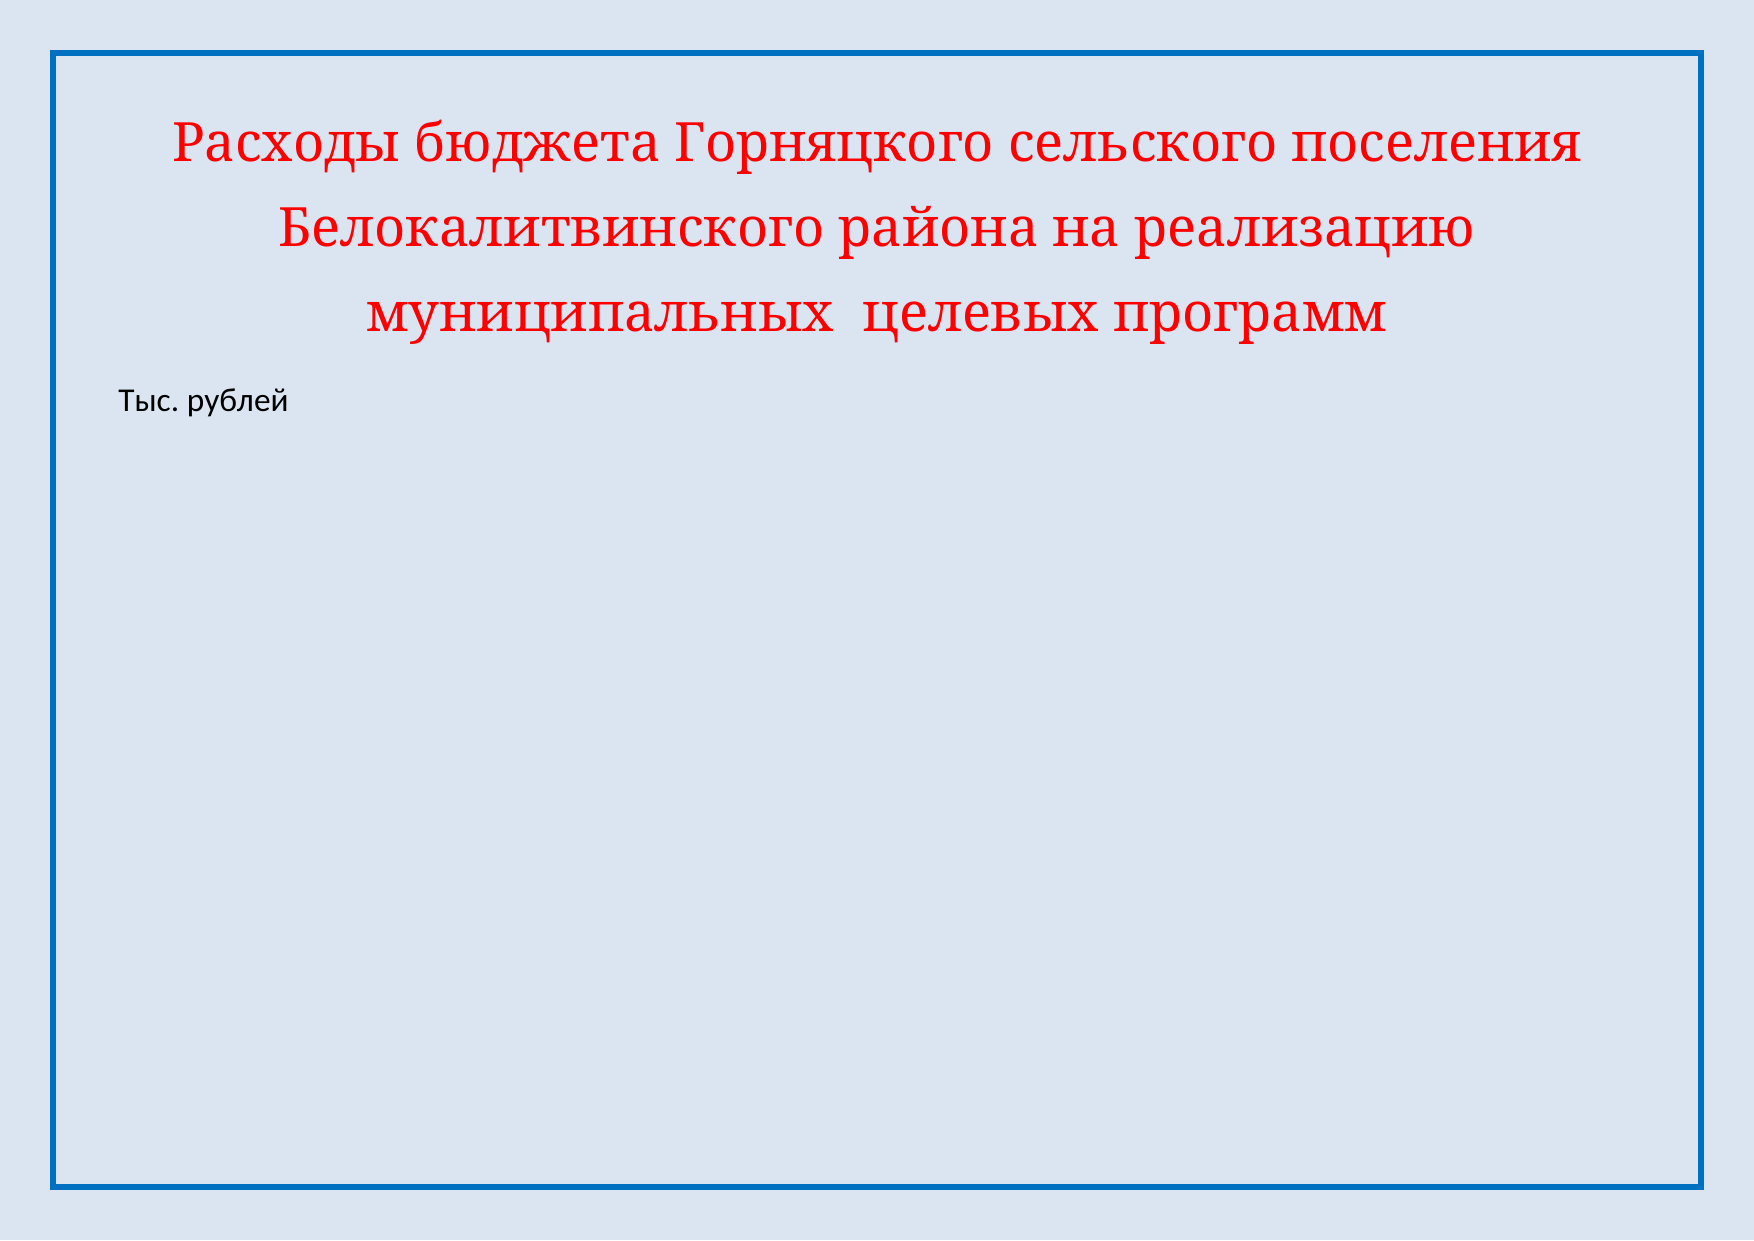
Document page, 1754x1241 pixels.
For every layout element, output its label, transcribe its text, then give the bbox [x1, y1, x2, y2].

text Тыс. рублей [118, 379, 1636, 419]
text Расходы бюджета Горняцкого сельского поселения Белокалитвинского района на реализацию муниципальных целевых программ [118, 103, 1636, 347]
